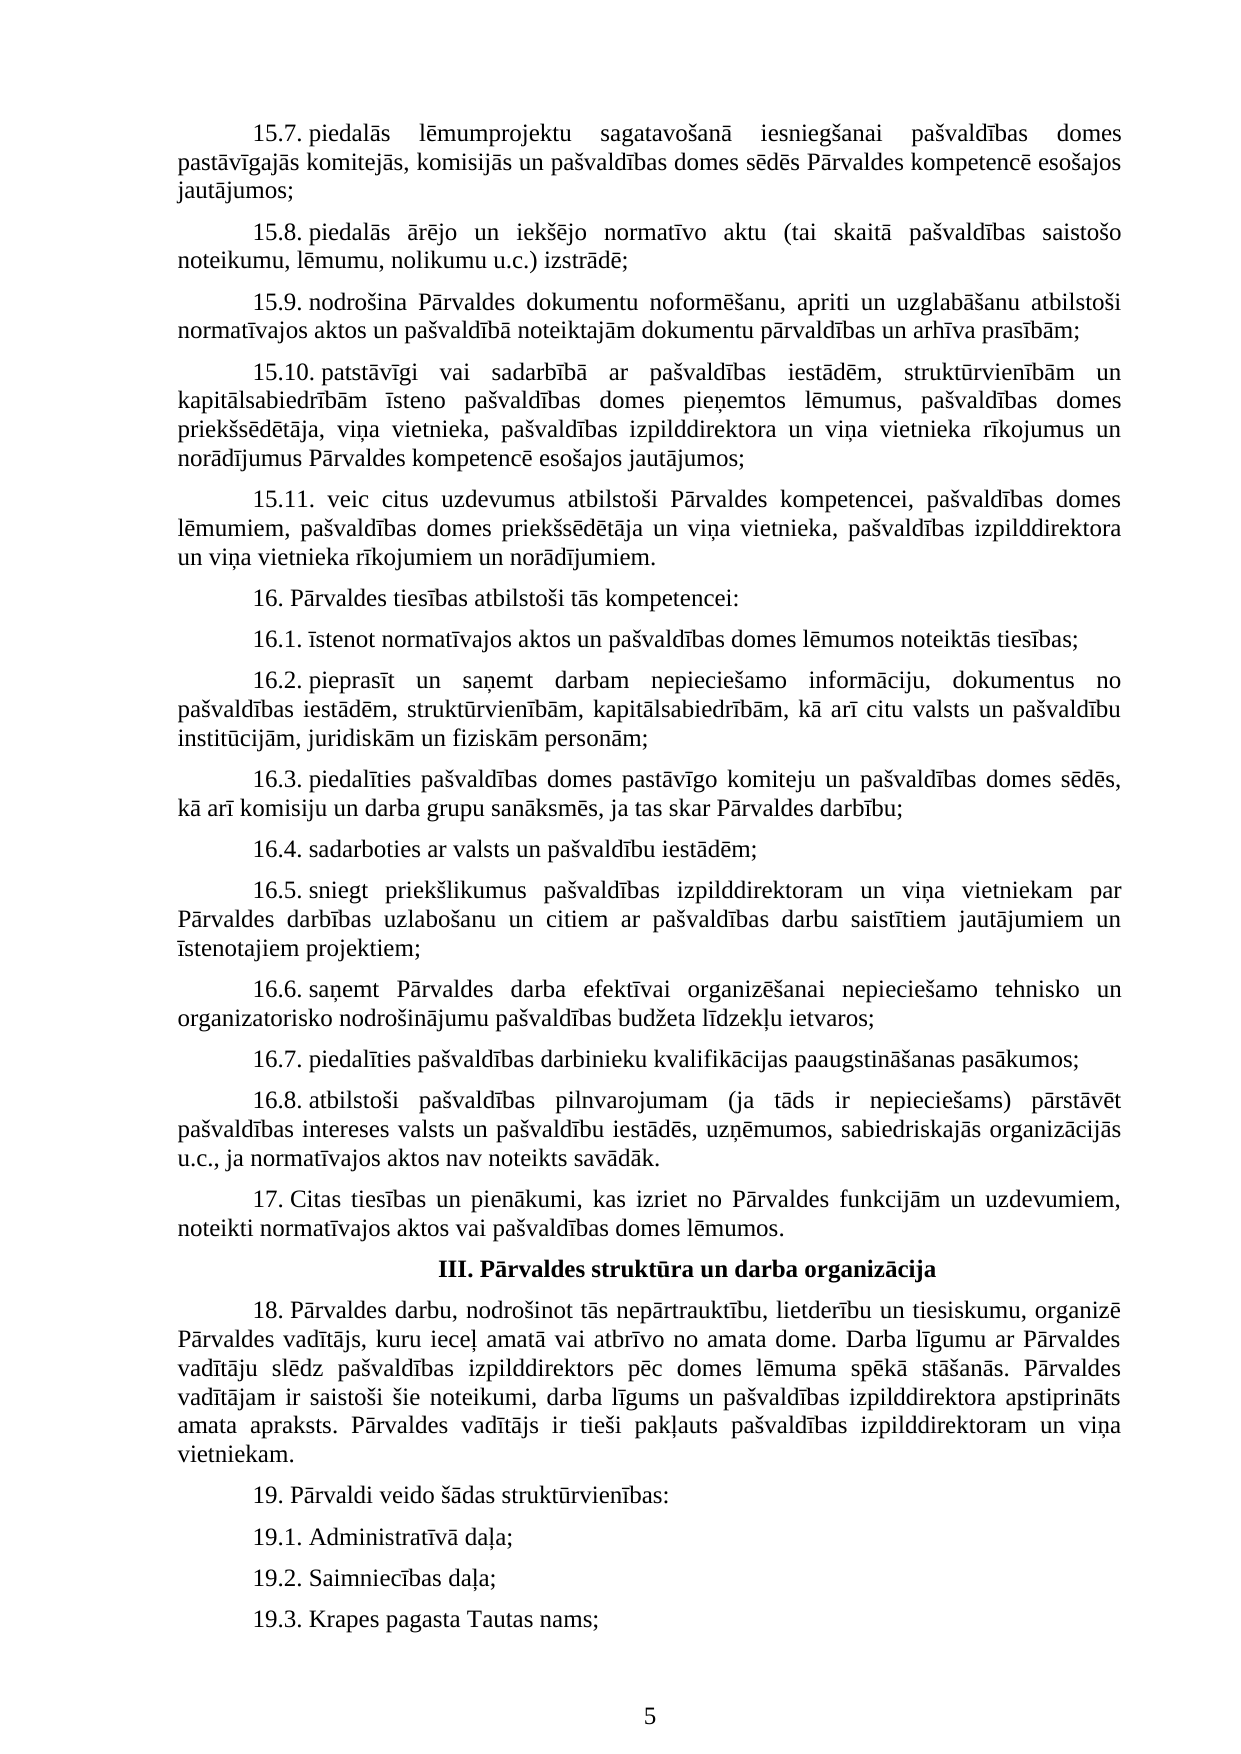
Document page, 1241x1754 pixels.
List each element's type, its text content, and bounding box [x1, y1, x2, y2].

text 16.2. pieprasīt un saņemt darbam nepieciešamo informāciju, dokumentus no pašvaldības iestādēm, struktūrvienībām, kapitālsabiedrībām, kā arī citu valsts un pašvaldību institūcijām, juridiskām un fiziskām personām; [177, 666, 1122, 752]
text 16.5. sniegt priekšlikumus pašvaldības izpilddirektoram un viņa vietniekam par Pārvaldes darbības uzlabošanu un citiem ar pašvaldības darbu saistītiem jautājumiem un īstenotajiem projektiem; [177, 876, 1122, 962]
text 15.9. nodrošina Pārvaldes dokumentu noformēšanu, apriti un uzglabāšanu atbilstoši normatīvajos aktos un pašvaldībā noteiktajām dokumentu pārvaldības un arhīva prasībām; [177, 287, 1122, 344]
text 19.2. Saimniecības daļa; [177, 1563, 1122, 1592]
text 19.3. Krapes pagasta Tautas nams; [177, 1604, 1122, 1633]
text 16.8. atbilstoši pašvaldības pilnvarojumam (ja tāds ir nepieciešams) pārstāvēt pašvaldības intereses valsts un pašvaldību iestādēs, uzņēmumos, sabiedriskajās organizācijās u.c., ja normatīvajos aktos nav noteikts savādāk. [177, 1086, 1122, 1172]
text 19.1. Administratīvā daļa; [177, 1522, 1122, 1551]
text 16. Pārvaldes tiesības atbilstoši tās kompetencei: [177, 583, 1122, 612]
text III. Pārvaldes struktūra un darba organizācija [177, 1254, 1122, 1283]
text 17. Citas tiesības un pienākumi, kas izriet no Pārvaldes funkcijām un uzdevumiem, noteikti normatīvajos aktos vai pašvaldības domes lēmumos. [177, 1184, 1122, 1242]
text 16.6. saņemt Pārvaldes darba efektīvai organizēšanai nepieciešamo tehnisko un organizatorisko nodrošinājumu pašvaldības budžeta līdzekļu ietvaros; [177, 974, 1122, 1032]
text 16.1. īstenot normatīvajos aktos un pašvaldības domes lēmumos noteiktās tiesības; [177, 624, 1122, 653]
text 15.8. piedalās ārējo un iekšējo normatīvo aktu (tai skaitā pašvaldības saistošo noteikumu, lēmumu, nolikumu u.c.) izstrādē; [177, 217, 1122, 274]
text 16.4. sadarboties ar valsts un pašvaldību iestādēm; [177, 834, 1122, 863]
text 15.7. piedalās lēmumprojektu sagatavošanā iesniegšanai pašvaldības domes pastāvīgajās komitejās, komisijās un pašvaldības domes sēdēs Pārvaldes kompetencē esošajos jautājumos; [177, 118, 1122, 204]
text 19. Pārvaldi veido šādas struktūrvienības: [177, 1481, 1122, 1509]
text 16.3. piedalīties pašvaldības domes pastāvīgo komiteju un pašvaldības domes sēdēs, kā arī komisiju un darba grupu sanāksmēs, ja tas skar Pārvaldes darbību; [177, 764, 1122, 822]
text 16.7. piedalīties pašvaldības darbinieku kvalifikācijas paaugstināšanas pasākumos; [177, 1044, 1122, 1073]
text 15.10. patstāvīgi vai sadarbībā ar pašvaldības iestādēm, struktūrvienībām un kapitālsabiedrībām īsteno pašvaldības domes pieņemtos lēmumus, pašvaldības domes priekšsēdētāja, viņa vietnieka, pašvaldības izpilddirektora un viņa vietnieka rīkojumus un norādījumus Pārvaldes kompetencē esošajos jautājumos; [177, 357, 1122, 472]
text 15.11. veic citus uzdevumus atbilstoši Pārvaldes kompetencei, pašvaldības domes lēmumiem, pašvaldības domes priekšsēdētāja un viņa vietnieka, pašvaldības izpilddirektora un viņa vietnieka rīkojumiem un norādījumiem. [177, 484, 1122, 571]
text 18. Pārvaldes darbu, nodrošinot tās nepārtrauktību, lietderību un tiesiskumu, organizē Pārvaldes vadītājs, kuru ieceļ amatā vai atbrīvo no amata dome. Darba līgumu ar Pārvaldes vadītāju slēdz pašvaldības izpilddirektors pēc domes lēmuma spēkā stāšanās. Pārvaldes vadītājam ir saistoši šie noteikumi, darba līgums un pašvaldības izpilddirektora apstiprināts amata apraksts. Pārvaldes vadītājs ir tieši pakļauts pašvaldības izpilddirektoram un viņa vietniekam. [177, 1296, 1122, 1468]
